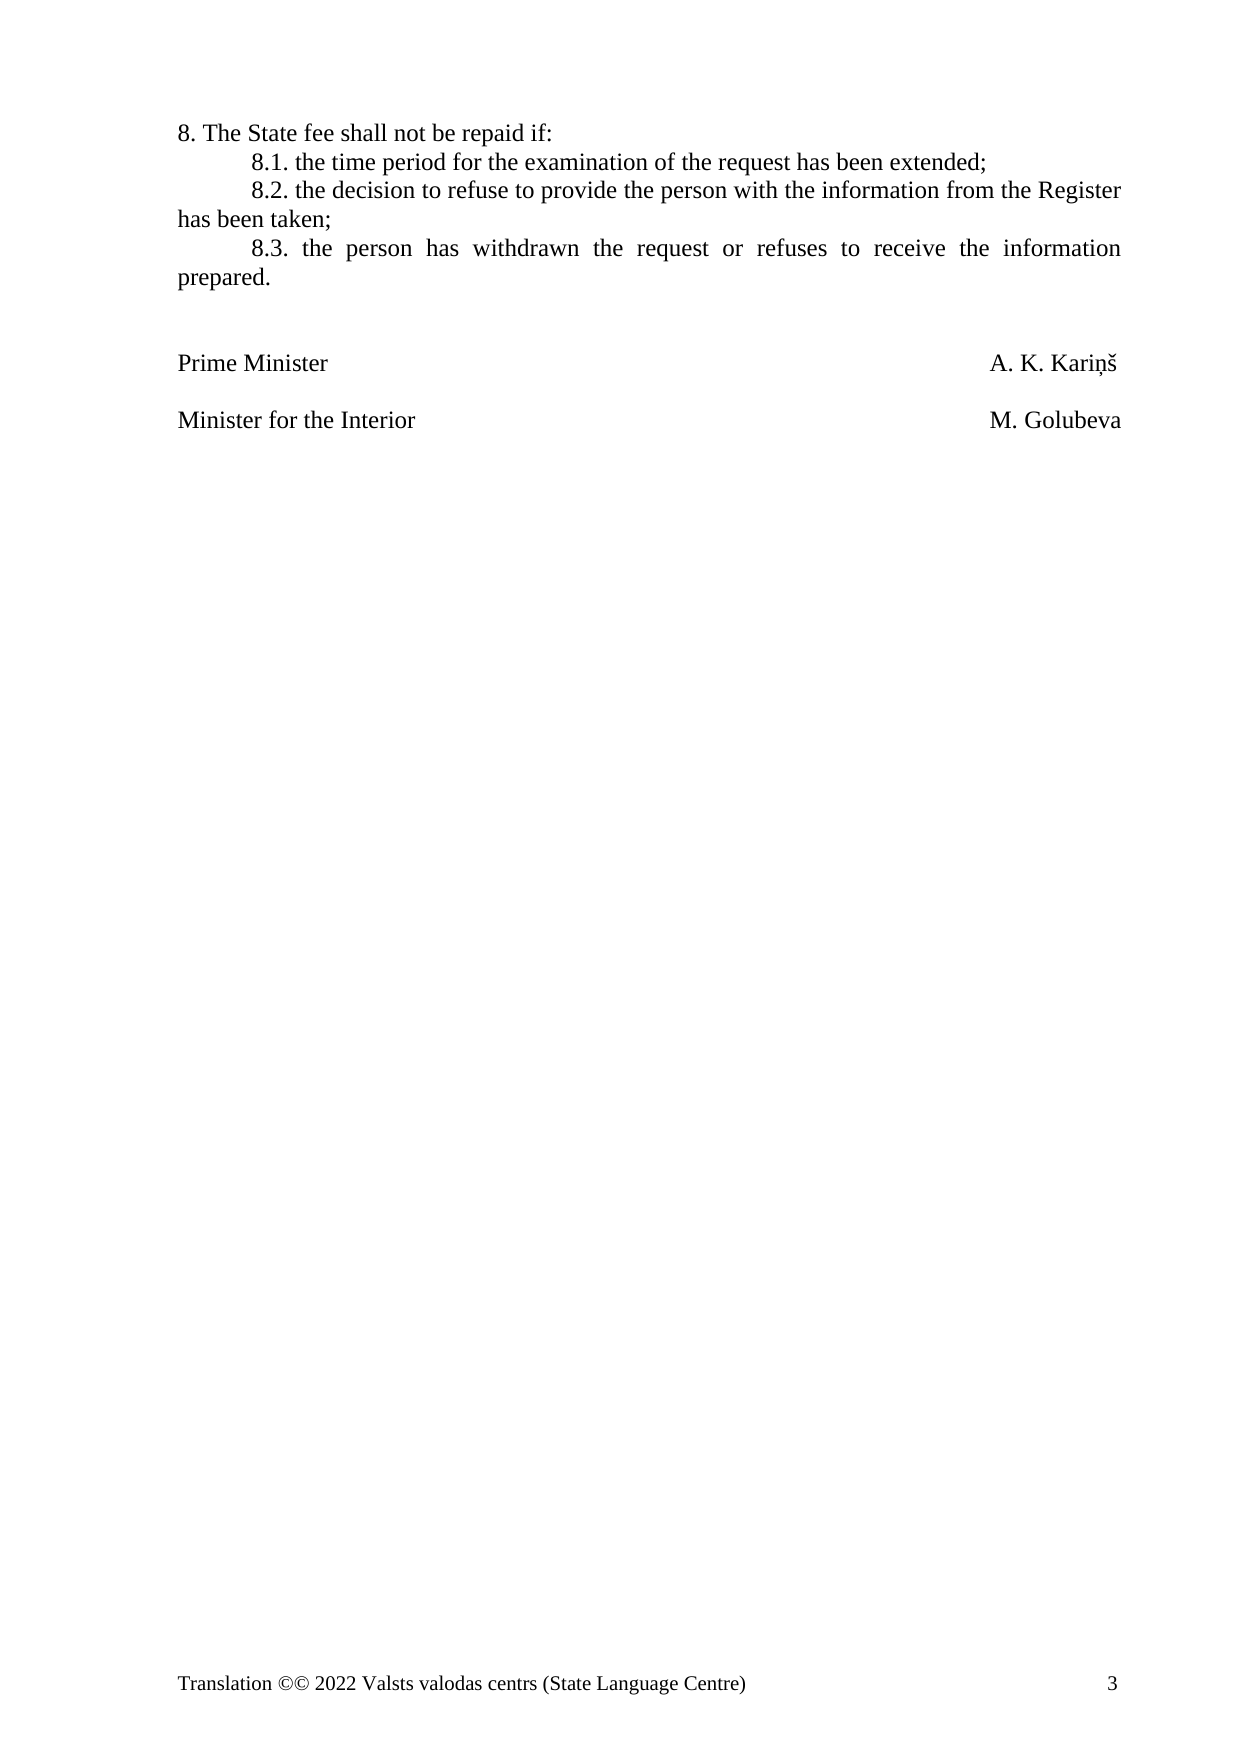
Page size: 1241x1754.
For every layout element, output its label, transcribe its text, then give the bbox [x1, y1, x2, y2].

text Prime Minister A. K. Kariņš [177, 348, 1122, 377]
text 8. The State fee shall not be repaid if: [177, 118, 1122, 147]
text 8.3. the person has withdrawn the request or refuses to receive the information prepared. [177, 233, 1122, 291]
text 8.2. the decision to refuse to provide the person with the information from the Register has been taken; [177, 176, 1122, 233]
text 8.1. the time period for the examination of the request has been extended; [177, 147, 1122, 176]
text Minister for the Interior M. Golubeva [177, 406, 1122, 434]
